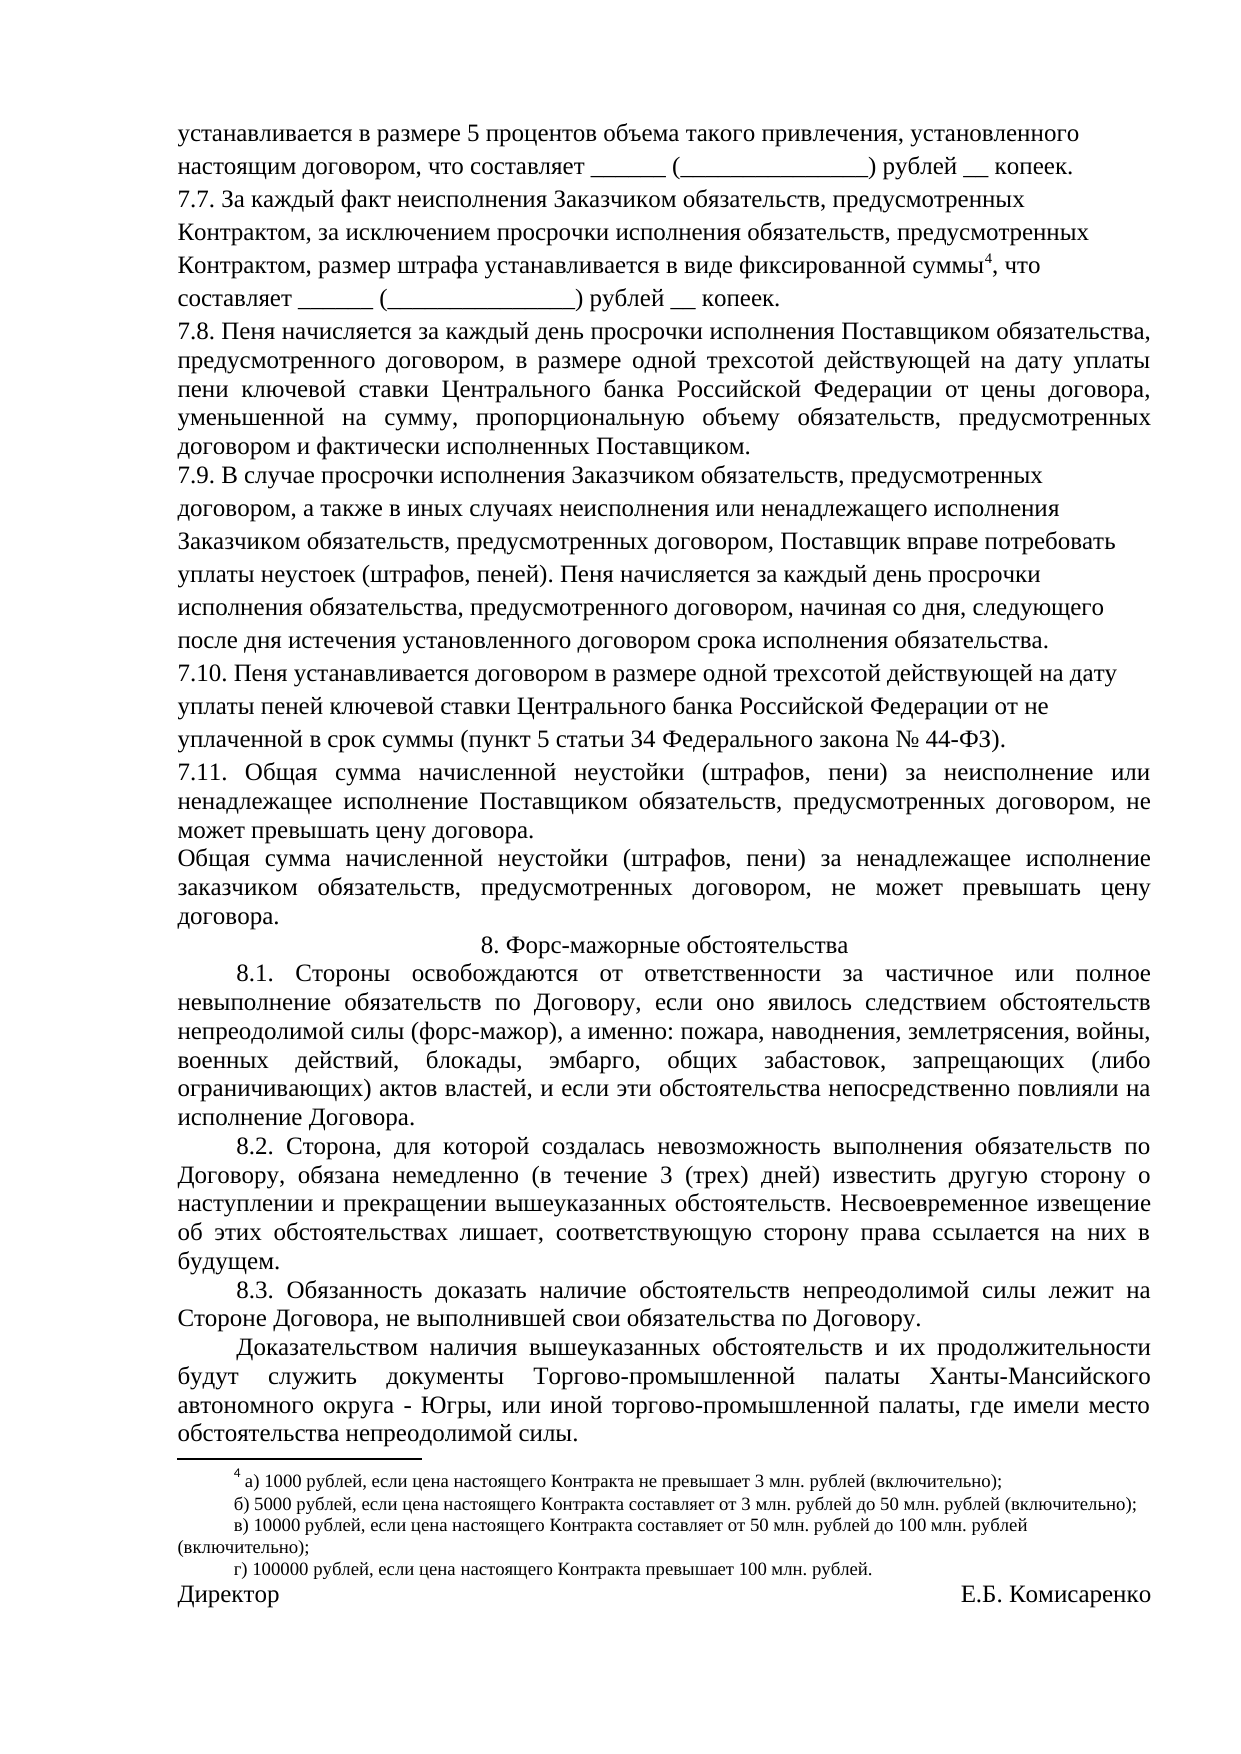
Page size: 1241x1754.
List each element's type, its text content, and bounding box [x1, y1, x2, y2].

text 8.2. Сторона, для которой создалась невозможность выполнения обязательств по Договору, обязана немедленно (в течение 3 (трех) дней) известить другую сторону о наступлении и прекращении вышеуказанных обстоятельств. Несвоевременное извещение об этих обстоятельствах лишает, соответствующую сторону права ссылается на них в будущем. [177, 1131, 1152, 1275]
text 7.11. Общая сумма начисленной неустойки (штрафов, пени) за неисполнение или ненадлежащее исполнение Поставщиком обязательств, предусмотренных договором, не может превышать цену договора. [177, 757, 1152, 843]
text 7.7. За каждый факт неисполнения Заказчиком обязательств, предусмотренных Контрактом, за исключением просрочки исполнения обязательств, предусмотренных Контрактом, размер штрафа устанавливается в виде фиксированной суммы, что составляет ______ (_______________) рублей __ копеек. [177, 184, 1152, 312]
text Доказательством наличия вышеуказанных обстоятельств и их продолжительности будут служить документы Торгово-промышленной палаты Ханты-Мансийского автономного округа - Югры, или иной торгово-промышленной палаты, где имели место обстоятельства непреодолимой силы. [177, 1332, 1152, 1447]
text Общая сумма начисленной неустойки (штрафов, пени) за ненадлежащее исполнение заказчиком обязательств, предусмотренных договором, не может превышать цену договора. [177, 843, 1152, 930]
text 7.9. В случае просрочки исполнения Заказчиком обязательств, предусмотренных договором, а также в иных случаях неисполнения или ненадлежащего исполнения Заказчиком обязательств, предусмотренных договором, Поставщик вправе потребовать уплаты неустоек (штрафов, пеней). Пеня начисляется за каждый день просрочки исполнения обязательства, предусмотренного договором, начиная со дня, следующего после дня истечения установленного договором срока исполнения обязательства. [177, 460, 1152, 654]
text 8. Форс-мажорные обстоятельства [177, 930, 1152, 958]
text 8.1. Стороны освобождаются от ответственности за частичное или полное невыполнение обязательств по Договору, если оно явилось следствием обстоятельств непреодолимой силы (форс-мажор), а именно: пожара, наводнения, землетрясения, войны, военных действий, блокады, эмбарго, общих забастовок, запрещающих (либо ограничивающих) актов властей, и если эти обстоятельства непосредственно повлияли на исполнение Договора. [177, 958, 1152, 1131]
text 7.8. Пеня начисляется за каждый день просрочки исполнения Поставщиком обязательства, предусмотренного договором, в размере одной трехсотой действующей на дату уплаты пени ключевой ставки Центрального банка Российской Федерации от цены договора, уменьшенной на сумму, пропорциональную объему обязательств, предусмотренных договором и фактически исполненных Поставщиком. [177, 316, 1152, 460]
text 7.6. В случае если настоящим договором предусмотрено условие о гражданско-правовой ответственности Поставщиков за неисполнение условия о привлечении к исполнению настоящего договора субподрядчиков, соисполнителей из числа субъектов малого предпринимательства, социально ориентированных некоммерческих организаций в виде штрафа, штраф устанавливается в размере 5 процентов объема такого привлечения, установленного настоящим договором, что составляет ______ (_______________) рублей __ копеек. [177, 118, 1152, 180]
text 8.3. Обязанность доказать наличие обстоятельств непреодолимой силы лежит на Стороне Договора, не выполнившей свои обязательства по Договору. [177, 1275, 1152, 1332]
text 7.10. Пеня устанавливается договором в размере одной трехсотой действующей на дату уплаты пеней ключевой ставки Центрального банка Российской Федерации от не уплаченной в срок суммы (пункт 5 статьи 34 Федерального закона № 44-ФЗ). [177, 658, 1152, 753]
